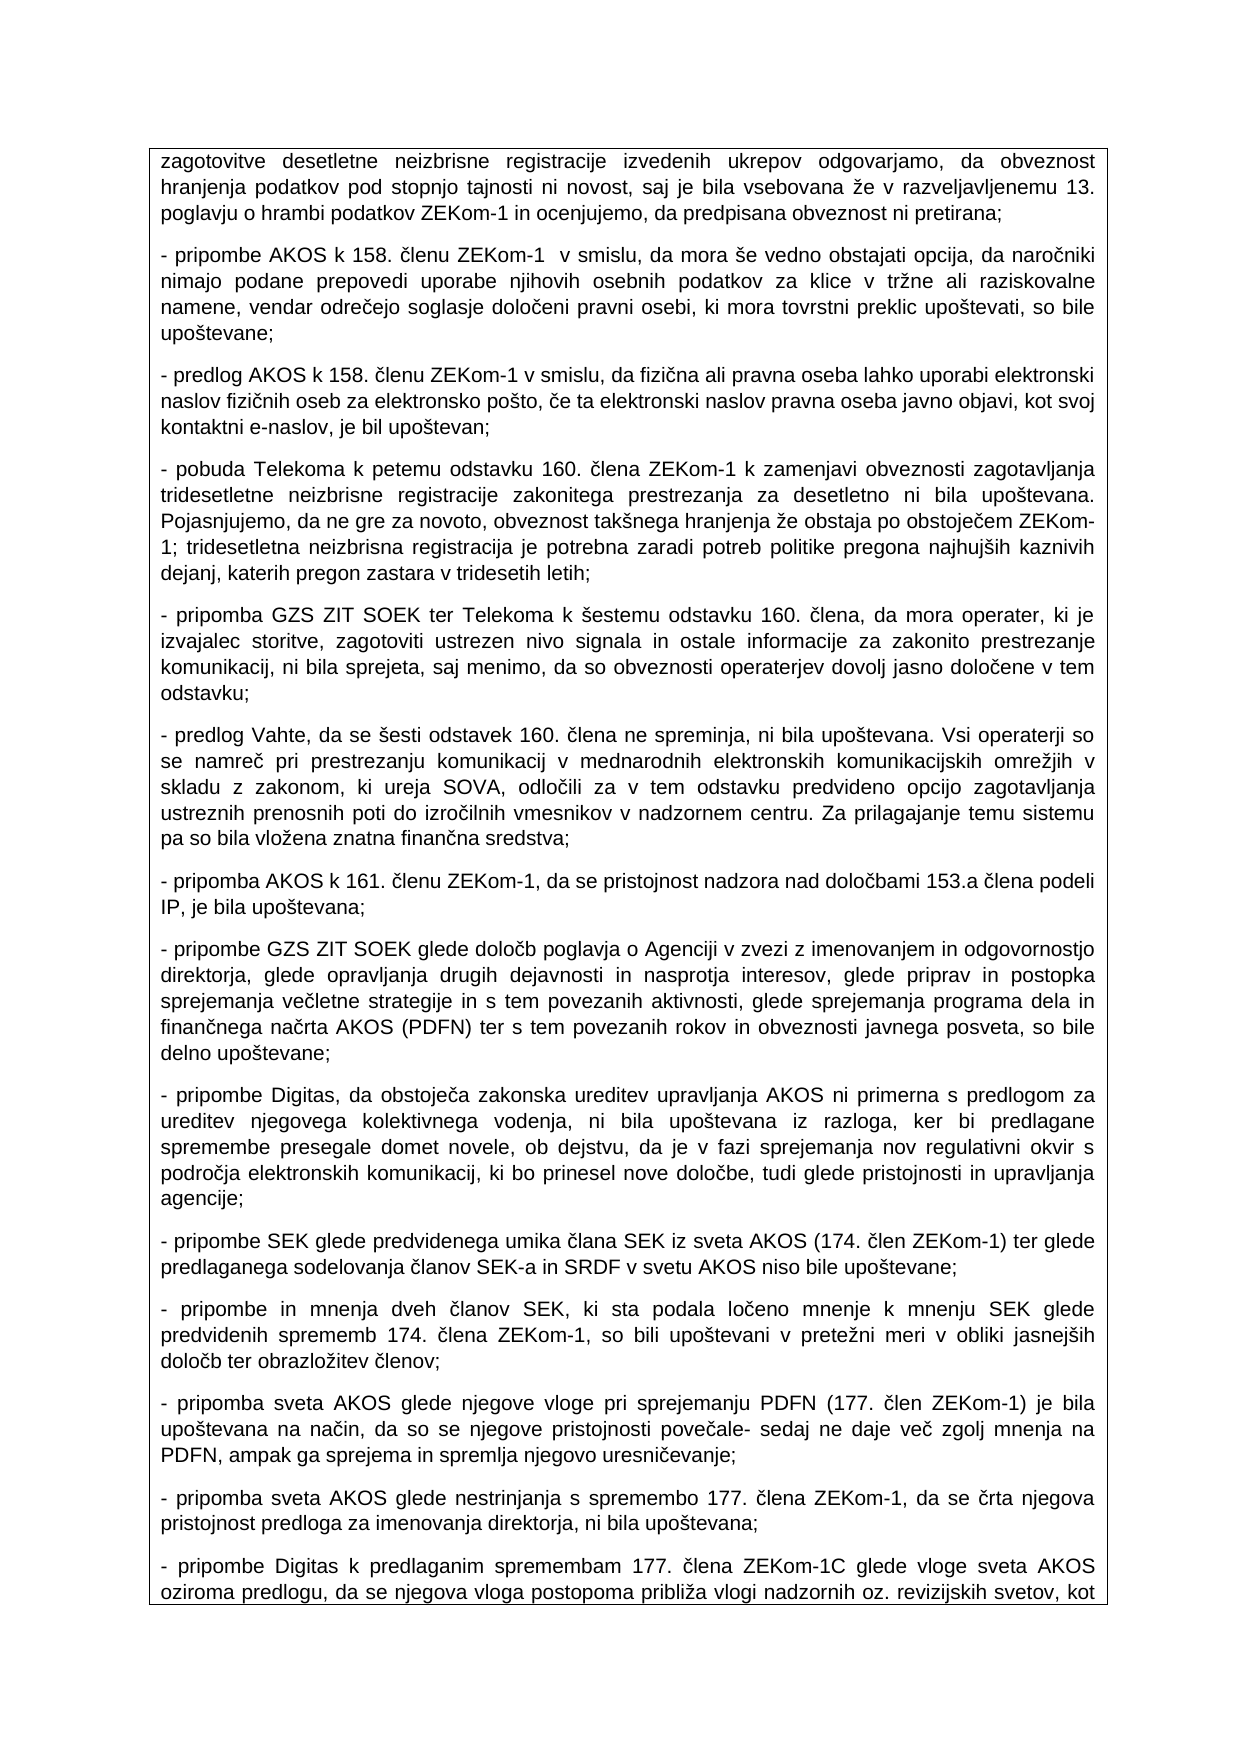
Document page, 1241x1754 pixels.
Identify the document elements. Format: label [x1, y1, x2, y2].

table_cell [150, 149, 1107, 1603]
